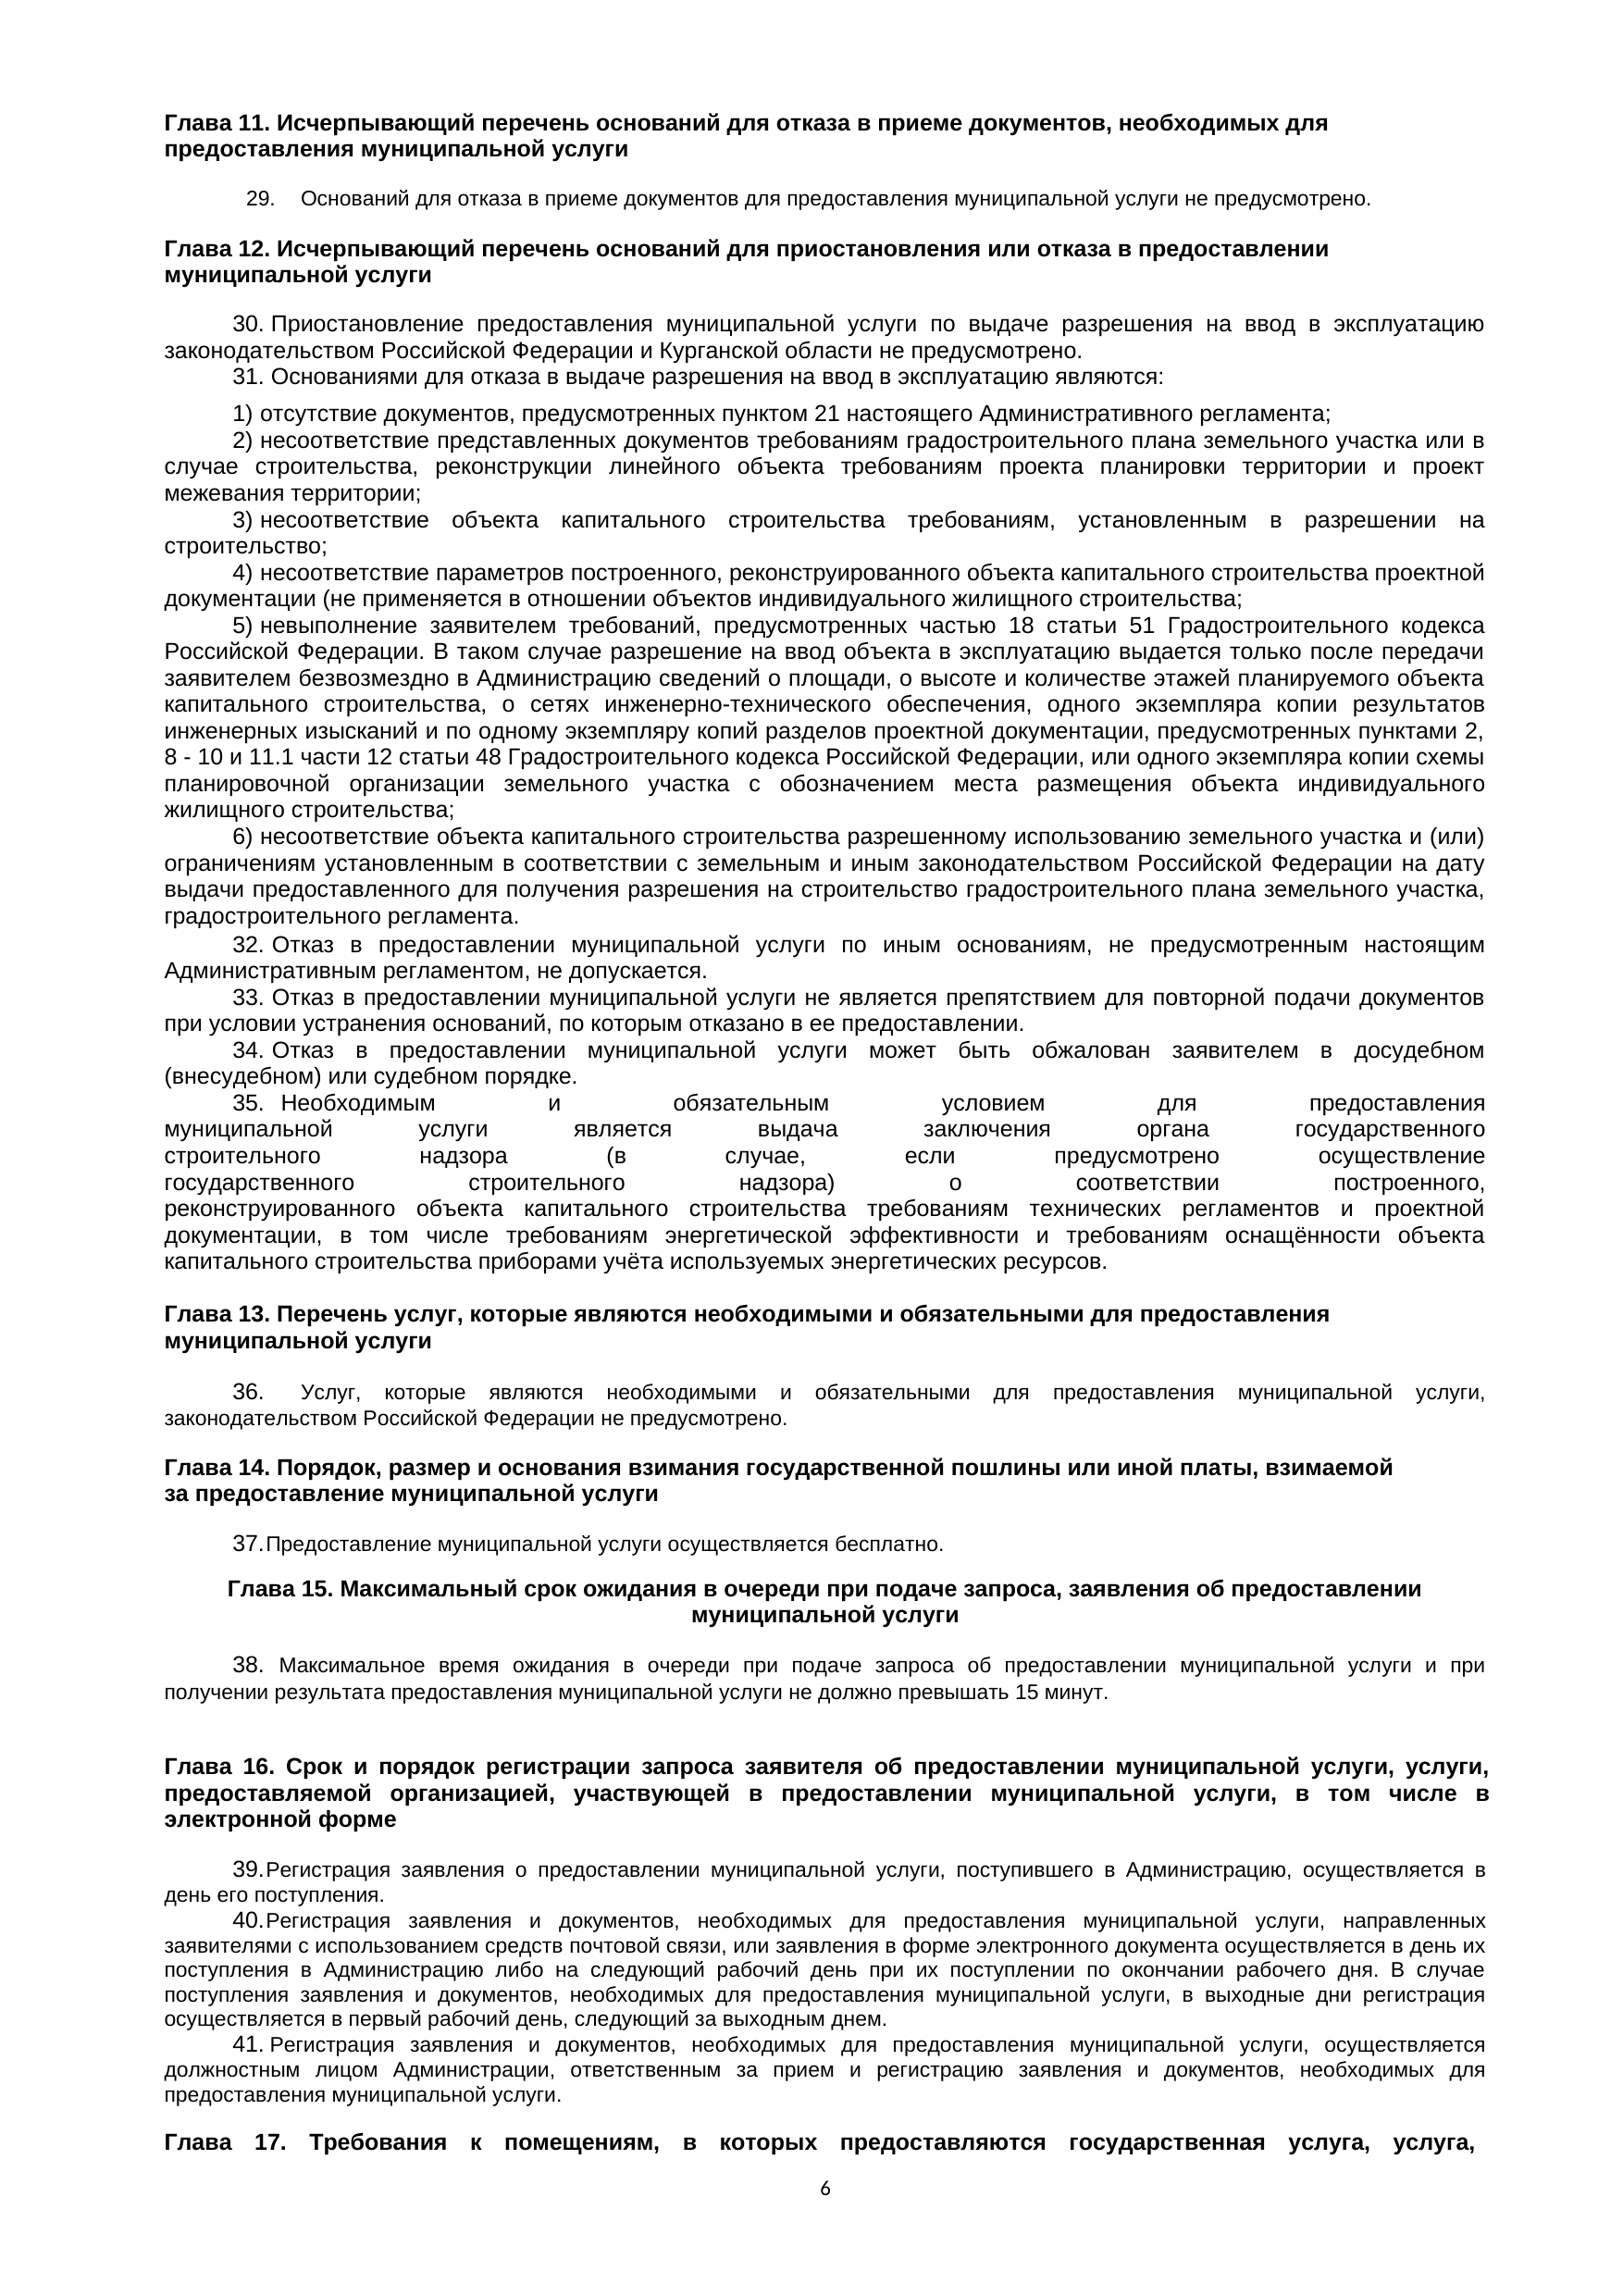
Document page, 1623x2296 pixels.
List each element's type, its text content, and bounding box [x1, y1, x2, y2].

list Регистрация заявления и документов, необходимых для предоставления муниципальной услуги, осуществляется должностным лицом Администрации, ответственным за прием и регистрацию заявления и документов, необходимых для предоставления муниципальной услуги. [164, 2030, 1486, 2106]
list Регистрация заявления о предоставлении муниципальной услуги, поступившего в Администрацию, осуществляется в день его поступления. [164, 1855, 1486, 1906]
list Глава 12. Исчерпывающий перечень оснований для приостановления или отказа в предоставлении муниципальной услуги [164, 235, 1478, 288]
list Отказ в предоставлении муниципальной услуги может быть обжалован заявителем в досудебном (внесудебном) или судебном порядке. [164, 1036, 1486, 1089]
list Глава 13. Перечень услуг, которые являются необходимыми и обязательными для предоставления муниципальной услуги [164, 1301, 1478, 1355]
list несоответствие представленных документов требованиям градостроительного плана земельного участка или в случае строительства, реконструкции линейного объекта требованиям проекта планировки территории и проект межевания территории; [164, 427, 1486, 506]
list Приостановление предоставления муниципальной услуги по выдаче разрешения на ввод в эксплуатацию законодательством Российской Федерации и Курганской области не предусмотрено. [164, 311, 1486, 364]
list Предоставление муниципальной услуги осуществляется бесплатно. [164, 1533, 1486, 1556]
list Максимальное время ожидания в очереди при подаче запроса об предоставлении муниципальной услуги и при получении результата предоставления муниципальной услуги не должно превышать 15 минут. [164, 1652, 1486, 1705]
list Необходимым и обязательным условием для предоставления муниципальной услуги является выдача заключения органа государственного строительного надзора (в случае, если предусмотрено осуществление государственного строительного надзора) о соответствии построенного, реконструированного объекта капитального строительства требованиям технических регламентов и проектной документации, в том числе требованиям энергетической эффективности и требованиям оснащённости объекта капитального строительства приборами учёта используемых энергетических ресурсов. [164, 1089, 1486, 1274]
list Основаниями для отказа в выдаче разрешения на ввод в эксплуатацию являются: [164, 364, 1486, 390]
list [164, 2129, 1478, 2155]
list Отказ в предоставлении муниципальной услуги по иным основаниям, не предусмотренным настоящим Административным регламентом, не допускается. [164, 931, 1486, 984]
list Регистрация заявления и документов, необходимых для предоставления муниципальной услуги, направленных заявителями с использованием средств почтовой связи, или заявления в форме электронного документа осуществляется в день их поступления в Администрацию либо на следующий рабочий день при их поступлении по окончании рабочего дня. В случае поступления заявления и документов, необходимых для предоставления муниципальной услуги, в выходные дни регистрация осуществляется в первый рабочий день, следующий за выходным днем. [164, 1906, 1486, 2030]
list Глава 11. Исчерпывающий перечень оснований для отказа в приеме документов, необходимых для предоставления муниципальной услуги [164, 109, 1491, 162]
list Услуг, которые являются необходимыми и обязательными для предоставления муниципальной услуги, законодательством Российской Федерации не предусмотрено. [164, 1378, 1486, 1431]
list несоответствие объекта капитального строительства требованиям, установленным в разрешении на строительство; [164, 506, 1486, 559]
list Оснований для отказа в приеме документов для предоставления муниципальной услуги не предусмотрено. [164, 185, 1486, 212]
list несоответствие объекта капитального строительства разрешенному использованию земельного участка и (или) ограничениям установленным в соответствии с земельным и иным законодательством Российской Федерации на дату выдачи предоставленного для получения разрешения на строительство градостроительного плана земельного участка, градостроительного регламента. [164, 823, 1486, 929]
list отсутствие документов, предусмотренных пунктом 21 настоящего Административного регламента; [164, 401, 1486, 427]
list несоответствие параметров построенного, реконструированного объекта капитального строительства проектной документации (не применяется в отношении объектов индивидуального жилищного строительства; [164, 559, 1486, 612]
list Глава 15. Максимальный срок ожидания в очереди при подаче запроса, заявления об предоставлении муниципальной услуги [164, 1576, 1486, 1629]
list Глава 14. Порядок, размер и основания взимания государственной пошлины или иной платы, взимаемой за предоставление муниципальной услуги [164, 1454, 1417, 1507]
list невыполнение заявителем требований, предусмотренных частью 18 статьи 51 Градостроительного кодекса Российской Федерации. В таком случае разрешение на ввод объекта в эксплуатацию выдается только после передачи заявителем безвозмездно в Администрацию сведений о площади, о высоте и количестве этажей планируемого объекта капитального строительства, о сетях инженерно-технического обеспечения, одного экземпляра копии результатов инженерных изысканий и по одному экземпляру копий разделов проектной документации, предусмотренных пунктами 2, 8 - 10 и 11.1 части 12 статьи 48 Градостроительного кодекса Российской Федерации, или одного экземпляра копии схемы планировочной организации земельного участка с обозначением места размещения объекта индивидуального жилищного строительства; [164, 612, 1486, 823]
list Отказ в предоставлении муниципальной услуги не является препятствием для повторной подачи документов при условии устранения оснований, по которым отказано в ее предоставлении. [164, 984, 1486, 1036]
list Глава 16. Срок и порядок регистрации запроса заявителя об предоставлении муниципальной услуги, услуги, предоставляемой организацией, участвующей в предоставлении муниципальной услуги, в том числе в электронной форме [164, 1754, 1491, 1833]
